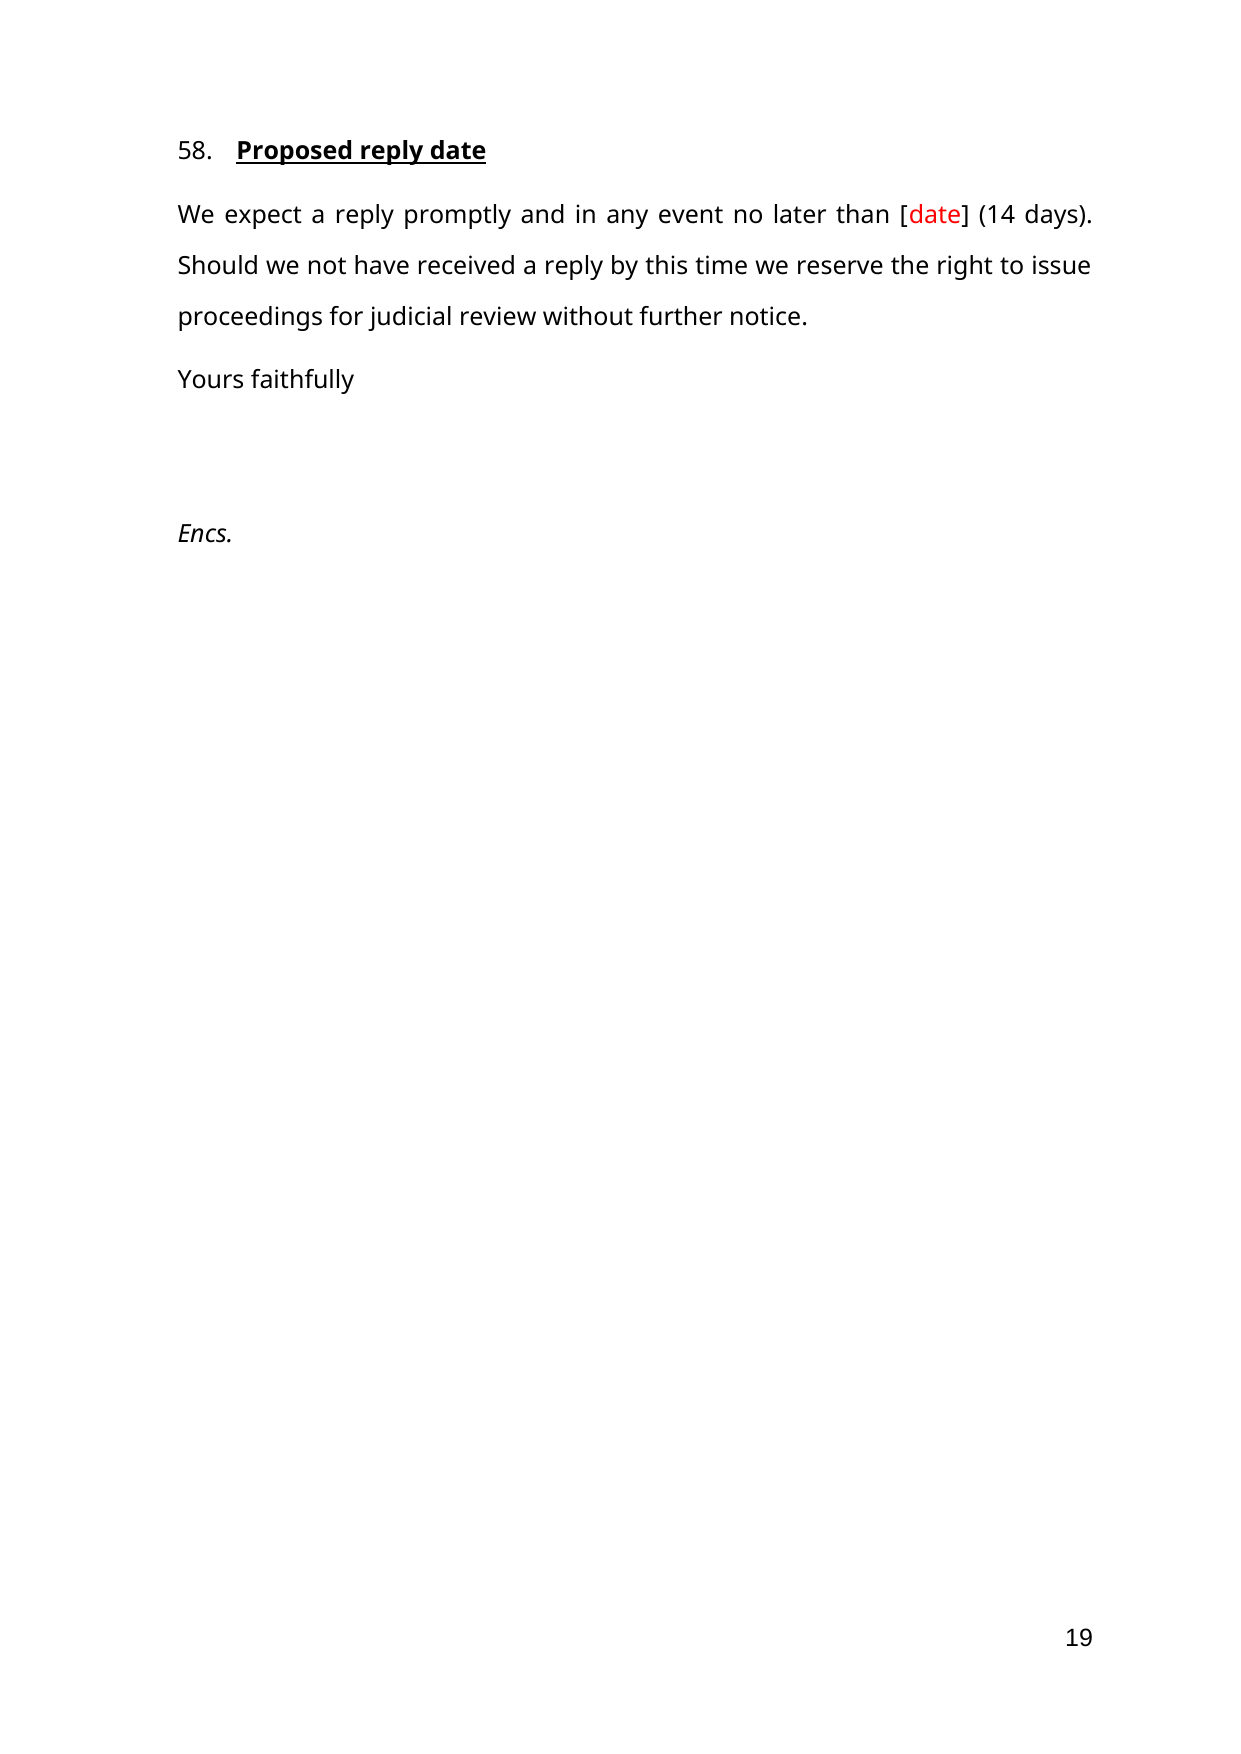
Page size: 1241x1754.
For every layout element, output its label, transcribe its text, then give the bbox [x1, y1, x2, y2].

text Encs. [177, 515, 1093, 549]
text We expect a reply promptly and in any event no later than [date] (14 days). Should we not have received a reply by this time we reserve the right to issue proceedings for judicial review without further notice. [177, 196, 1093, 333]
list Proposed reply date [177, 133, 1093, 167]
text Yours faithfully [177, 362, 1093, 396]
